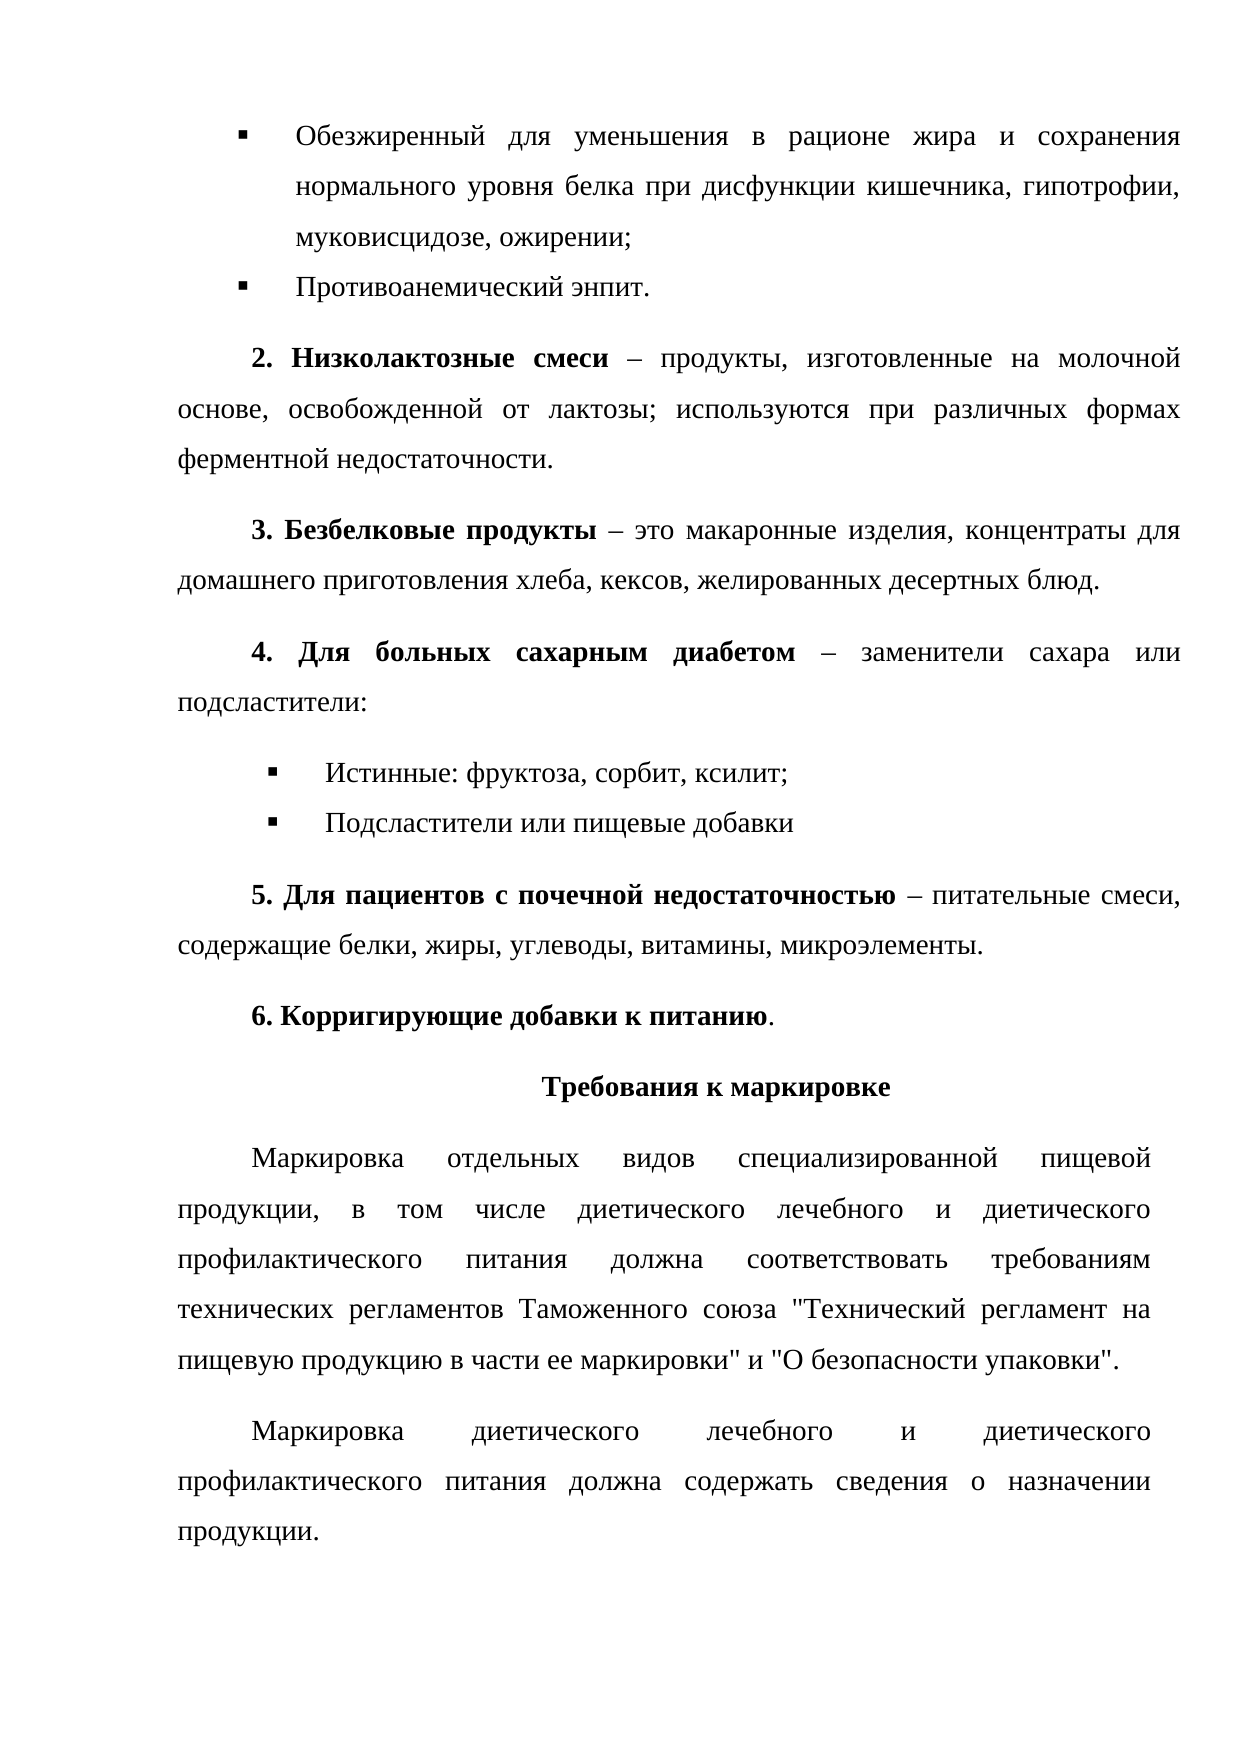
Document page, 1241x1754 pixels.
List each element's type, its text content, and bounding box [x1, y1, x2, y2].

text Требования к маркировке [177, 1069, 1181, 1103]
text 5. Для пациентов с почечной недостаточностью – питательные смеси, содержащие белки, жиры, углеводы, витамины, микроэлементы. [177, 877, 1181, 961]
list Противоанемический энпит. [236, 269, 1181, 303]
list Обезжиренный для уменьшения в рационе жира и сохранения нормального уровня белка при дисфункции кишечника, гипотрофии, муковисцидозе, ожирении; [236, 118, 1181, 252]
text 2. Низколактозные смеси – продукты, изготовленные на молочной основе, освобожденной от лактозы; используются при различных формах ферментной недостаточности. [177, 340, 1181, 474]
text Маркировка диетического лечебного и диетического профилактического питания должна содержать сведения о назначении продукции. [177, 1413, 1152, 1547]
text Маркировка отдельных видов специализированной пищевой продукции, в том числе диетического лечебного и диетического профилактического питания должна соответствовать требованиям технических регламентов Таможенного союза "Технический регламент на пищевую продукцию в части ее маркировки" и "О безопасности упаковки". [177, 1141, 1152, 1375]
list Истинные: фруктоза, сорбит, ксилит; [252, 755, 1181, 789]
list Подсластители или пищевые добавки [252, 806, 1181, 839]
text 4. Для больных сахарным диабетом – заменители сахара или подсластители: [177, 634, 1181, 717]
text 3. Безбелковые продукты – это макаронные изделия, концентраты для домашнего приготовления хлеба, кексов, желированных десертных блюд. [177, 512, 1181, 596]
text 6. Корригирующие добавки к питанию. [177, 998, 1181, 1032]
